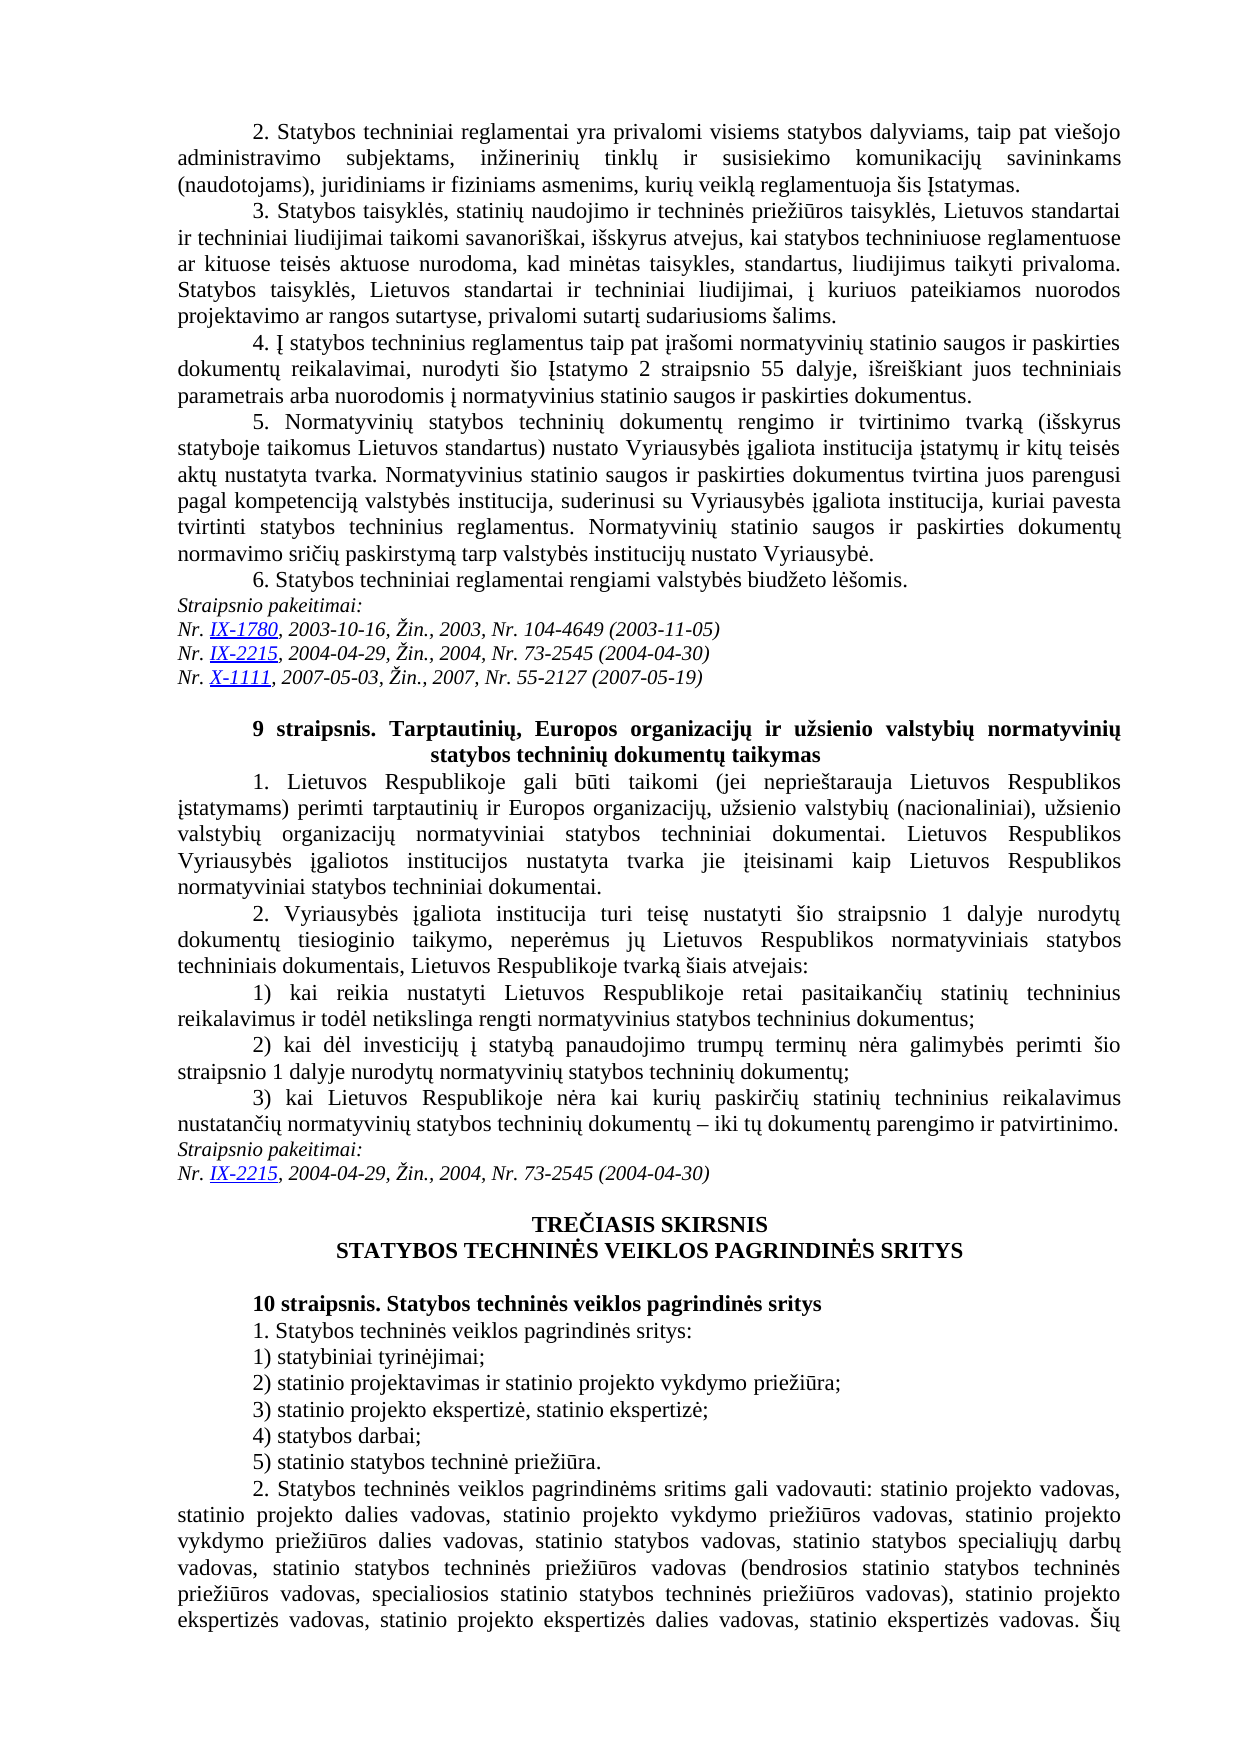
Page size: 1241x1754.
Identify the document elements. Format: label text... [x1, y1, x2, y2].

text 3) kai Lietuvos Respublikoje nėra kai kurių paskirčių statinių techninius reikalavimus nustatančių normatyvinių statybos techninių dokumentų – iki tų dokumentų parengimo ir patvirtinimo. [177, 1084, 1122, 1137]
text 3. Statybos taisyklės, statinių naudojimo ir techninės priežiūros taisyklės, Lietuvos standartai ir techniniai liudijimai taikomi savanoriškai, išskyrus atvejus, kai statybos techniniuose reglamentuose ar kituose teisės aktuose nurodoma, kad minėtas taisykles, standartus, liudijimus taikyti privaloma. Statybos taisyklės, Lietuvos standartai ir techniniai liudijimai, į kuriuos pateikiamos nuorodos projektavimo ar rangos sutartyse, privalomi sutartį sudariusioms šalims. [177, 197, 1122, 329]
text 1) statybiniai tyrinėjimai; [177, 1343, 1122, 1369]
text Nr. IX-2215, 2004-04-29, Žin., 2004, Nr. 73-2545 (2004-04-30) [177, 641, 1122, 665]
text 2) kai dėl investicijų į statybą panaudojimo trumpų terminų nėra galimybės perimti šio straipsnio 1 dalyje nurodytų normatyvinių statybos techninių dokumentų; [177, 1031, 1122, 1084]
text 1) kai reikia nustatyti Lietuvos Respublikoje retai pasitaikančių statinių techninius reikalavimus ir todėl netikslinga rengti normatyvinius statybos techninius dokumentus; [177, 979, 1122, 1031]
text 2. Vyriausybės įgaliota institucija turi teisę nustatyti šio straipsnio 1 dalyje nurodytų dokumentų tiesioginio taikymo, neperėmus jų Lietuvos Respublikos normatyviniais statybos techniniais dokumentais, Lietuvos Respublikoje tvarką šiais atvejais: [177, 899, 1122, 979]
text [177, 1475, 1122, 1633]
text Nr. IX-1780, 2003-10-16, Žin., 2003, Nr. 104-4649 (2003-11-05) [177, 617, 1122, 641]
text 4. Į statybos techninius reglamentus taip pat įrašomi normatyvinių statinio saugos ir paskirties dokumentų reikalavimai, nurodyti šio Įstatymo 2 straipsnio 55 dalyje, išreiškiant juos techniniais parametrais arba nuorodomis į normatyvinius statinio saugos ir paskirties dokumentus. [177, 329, 1122, 408]
text 6. Statybos techniniai reglamentai rengiami valstybės biudžeto lėšomis. [177, 566, 1122, 592]
text 3) statinio projekto ekspertizė, statinio ekspertizė; [177, 1396, 1122, 1422]
text Straipsnio pakeitimai: [177, 1137, 1122, 1161]
text 9 straipsnis. Tarptautinių, Europos organizacijų ir užsienio valstybių normatyvinių statybos techninių dokumentų taikymas [252, 715, 1122, 768]
text STATYBOS TECHNINĖS VEIKLOS PAGRINDINĖS SRITYS [177, 1238, 1122, 1264]
text 2) statinio projektavimas ir statinio projekto vykdymo priežiūra; [177, 1369, 1122, 1396]
text 10 straipsnis. Statybos techninės veiklos pagrindinės sritys [177, 1290, 1122, 1317]
subtitle TREČIASIS SKIRSNIS [177, 1211, 1122, 1238]
text 5. Normatyvinių statybos techninių dokumentų rengimo ir tvirtinimo tvarką (išskyrus statyboje taikomus Lietuvos standartus) nustato Vyriausybės įgaliota institucija įstatymų ir kitų teisės aktų nustatyta tvarka. Normatyvinius statinio saugos ir paskirties dokumentus tvirtina juos parengusi pagal kompetenciją valstybės institucija, suderinusi su Vyriausybės įgaliota institucija, kuriai pavesta tvirtinti statybos techninius reglamentus. Normatyvinių statinio saugos ir paskirties dokumentų normavimo sričių paskirstymą tarp valstybės institucijų nustato Vyriausybė. [177, 408, 1122, 566]
text 4) statybos darbai; [177, 1422, 1122, 1448]
text Nr. X-1111, 2007-05-03, Žin., 2007, Nr. 55-2127 (2007-05-19) [177, 665, 1122, 689]
text 5) statinio statybos techninė priežiūra. [177, 1448, 1122, 1475]
text Nr. IX-2215, 2004-04-29, Žin., 2004, Nr. 73-2545 (2004-04-30) [177, 1161, 1122, 1185]
text 1. Statybos techninės veiklos pagrindinės sritys: [177, 1317, 1122, 1343]
text 2. Statybos techniniai reglamentai yra privalomi visiems statybos dalyviams, taip pat viešojo administravimo subjektams, inžinerinių tinklų ir susisiekimo komunikacijų savininkams (naudotojams), juridiniams ir fiziniams asmenims, kurių veiklą reglamentuoja šis Įstatymas. [177, 118, 1122, 197]
text 1. Lietuvos Respublikoje gali būti taikomi (jei neprieštarauja Lietuvos Respublikos įstatymams) perimti tarptautinių ir Europos organizacijų, užsienio valstybių (nacionaliniai), užsienio valstybių organizacijų normatyviniai statybos techniniai dokumentai. Lietuvos Respublikos Vyriausybės įgaliotos institucijos nustatyta tvarka jie įteisinami kaip Lietuvos Respublikos normatyviniai statybos techniniai dokumentai. [177, 768, 1122, 899]
text Straipsnio pakeitimai: [177, 592, 1122, 617]
